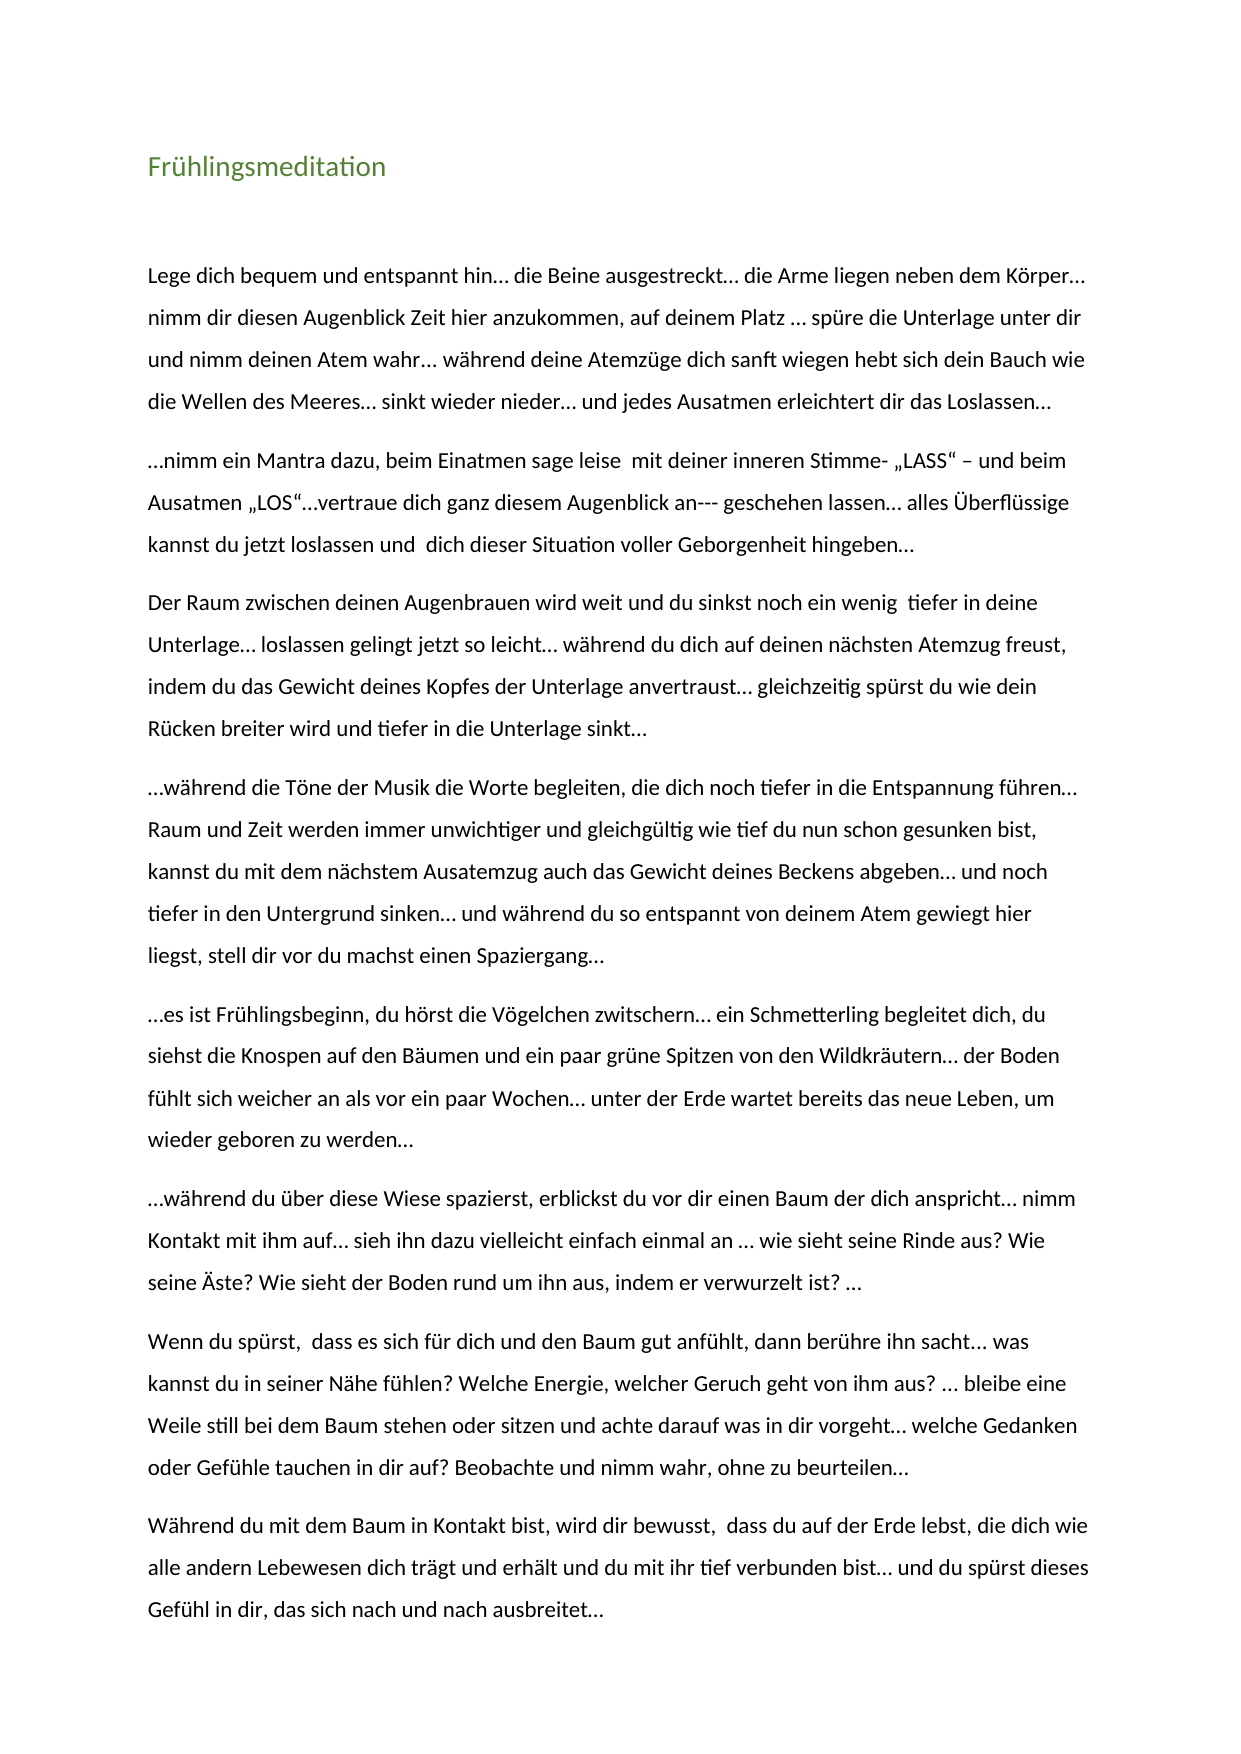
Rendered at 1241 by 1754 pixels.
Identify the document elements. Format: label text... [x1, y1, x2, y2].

text Frühlingsmeditation [148, 148, 1093, 183]
text …nimm ein Mantra dazu, beim Einatmen sage leise mit deiner inneren Stimme- „LASS“ – und beim Ausatmen „LOS“…vertraue dich ganz diesem Augenblick an--- geschehen lassen… alles Überflüssige kannst du jetzt loslassen und dich dieser Situation voller Geborgenheit hingeben… [148, 446, 1093, 558]
text Während du mit dem Baum in Kontakt bist, wird dir bewusst, dass du auf der Erde lebst, die dich wie alle andern Lebewesen dich trägt und erhält und du mit ihr tief verbunden bist… und du spürst dieses Gefühl in dir, das sich nach und nach ausbreitet… [148, 1511, 1093, 1623]
text Wenn du spürst, dass es sich für dich und den Baum gut anfühlt, dann berühre ihn sacht... was kannst du in seiner Nähe fühlen? Welche Energie, welcher Geruch geht von ihm aus? ... bleibe eine Weile still bei dem Baum stehen oder sitzen und achte darauf was in dir vorgeht… welche Gedanken oder Gefühle tauchen in dir auf? Beobachte und nimm wahr, ohne zu beurteilen… [148, 1327, 1093, 1481]
text Lege dich bequem und entspannt hin… die Beine ausgestreckt… die Arme liegen neben dem Körper…nimm dir diesen Augenblick Zeit hier anzukommen, auf deinem Platz … spüre die Unterlage unter dir und nimm deinen Atem wahr... während deine Atemzüge dich sanft wiegen hebt sich dein Bauch wie die Wellen des Meeres… sinkt wieder nieder… und jedes Ausatmen erleichtert dir das Loslassen… [148, 261, 1093, 415]
text …während du über diese Wiese spazierst, erblickst du vor dir einen Baum der dich anspricht… nimm Kontakt mit ihm auf… sieh ihn dazu vielleicht einfach einmal an … wie sieht seine Rinde aus? Wie seine Äste? Wie sieht der Boden rund um ihn aus, indem er verwurzelt ist? … [148, 1184, 1093, 1296]
text …während die Töne der Musik die Worte begleiten, die dich noch tiefer in die Entspannung führen… Raum und Zeit werden immer unwichtiger und gleichgültig wie tief du nun schon gesunken bist, kannst du mit dem nächstem Ausatemzug auch das Gewicht deines Beckens abgeben… und noch tiefer in den Untergrund sinken… und während du so entspannt von deinem Atem gewiegt hier liegst, stell dir vor du machst einen Spaziergang… [148, 773, 1093, 969]
text Der Raum zwischen deinen Augenbrauen wird weit und du sinkst noch ein wenig tiefer in deine Unterlage… loslassen gelingt jetzt so leicht… während du dich auf deinen nächsten Atemzug freust, indem du das Gewicht deines Kopfes der Unterlage anvertraust… gleichzeitig spürst du wie dein Rücken breiter wird und tiefer in die Unterlage sinkt… [148, 588, 1093, 742]
text …es ist Frühlingsbeginn, du hörst die Vögelchen zwitschern… ein Schmetterling begleitet dich, du siehst die Knospen auf den Bäumen und ein paar grüne Spitzen von den Wildkräutern… der Boden fühlt sich weicher an als vor ein paar Wochen… unter der Erde wartet bereits das neue Leben, um wieder geboren zu werden… [148, 1000, 1093, 1154]
